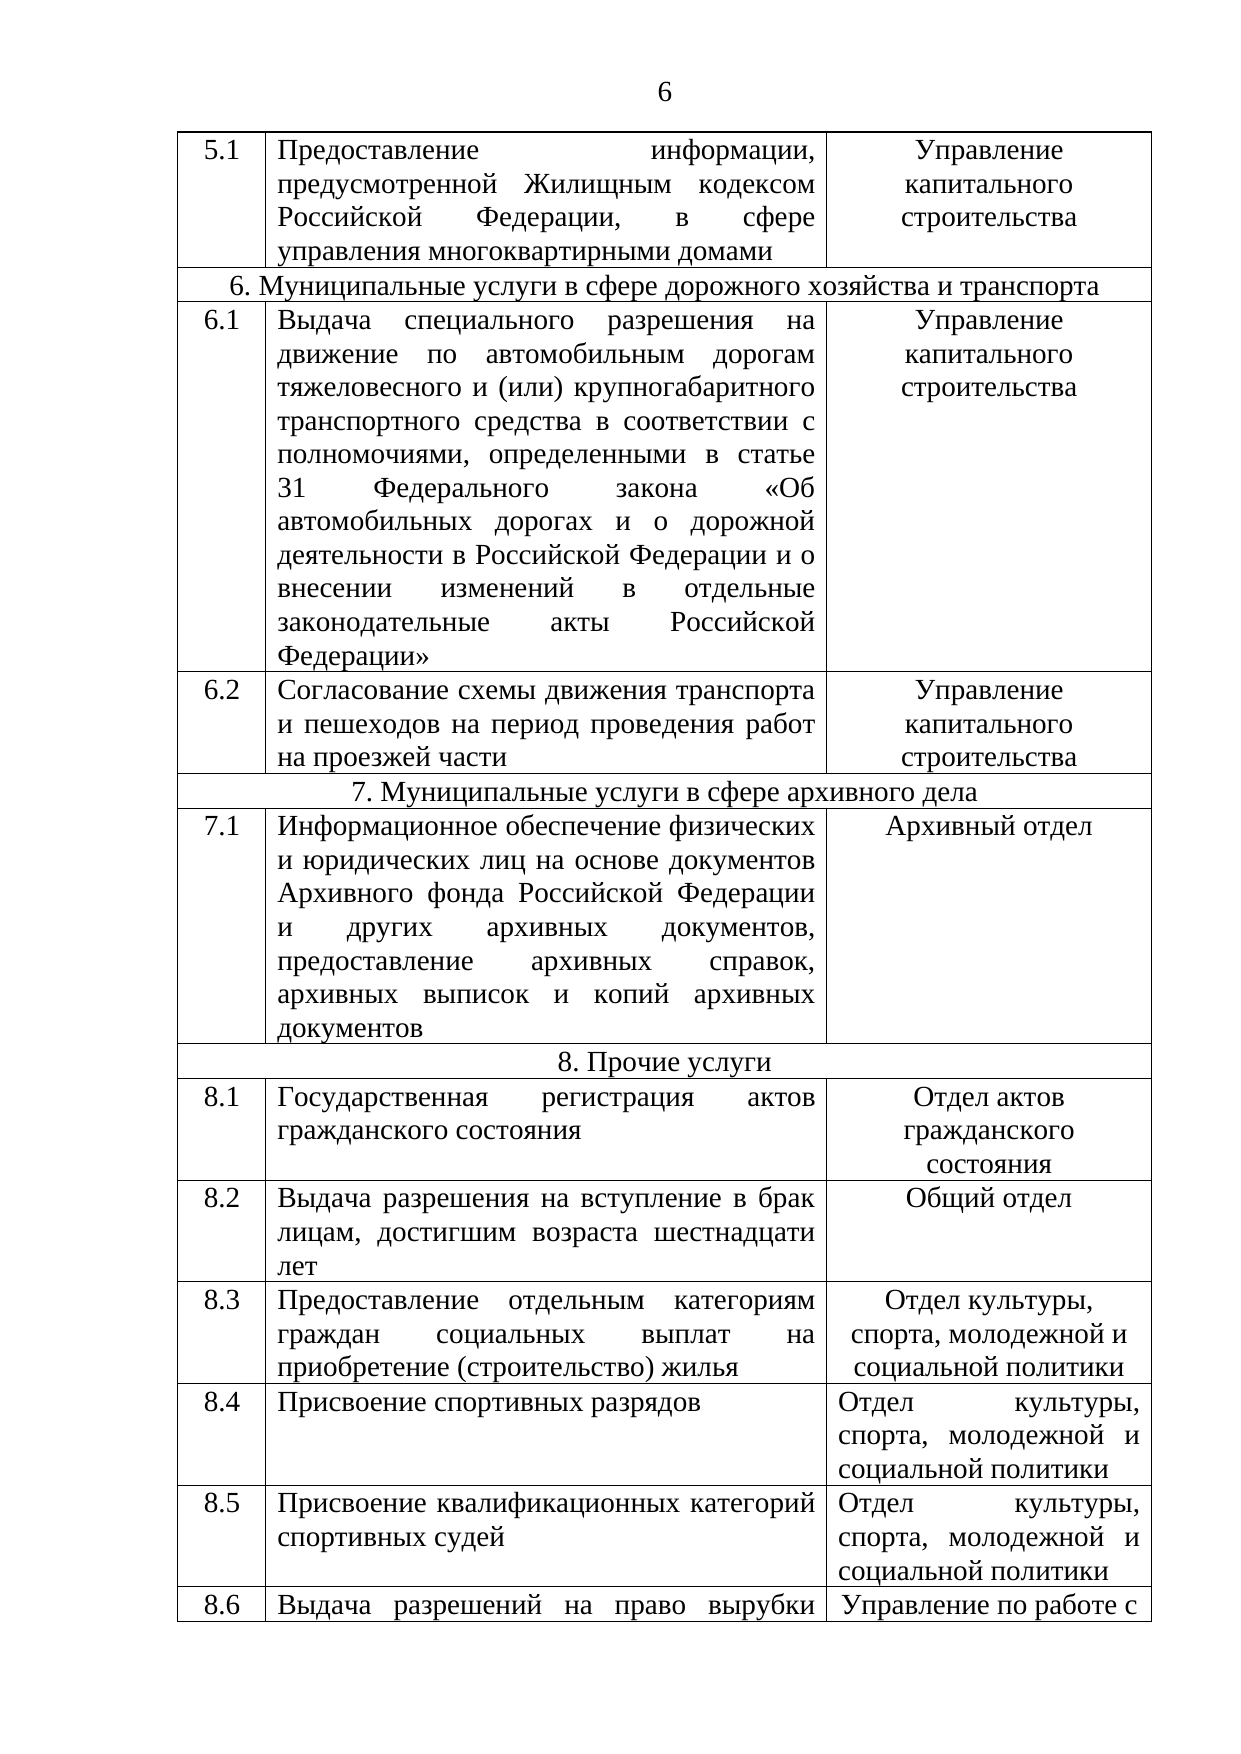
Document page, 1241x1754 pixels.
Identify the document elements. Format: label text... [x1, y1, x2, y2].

table_cell 6.2 [178, 672, 265, 773]
table_cell Информационное обеспечение физических и юридических лиц на основе документов Архивного фонда Российской Федерации и других архивных документов, предоставление архивных справок, архивных выписок и копий архивных документов [266, 809, 826, 1043]
table_cell Управление капитального строительства [827, 302, 1151, 671]
table_cell Присвоение квалификационных категорий спортивных судей [266, 1486, 826, 1586]
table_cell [266, 1587, 826, 1621]
table_cell Выдача разрешения на вступление в брак лицам, достигшим возраста шестнадцати лет [266, 1181, 826, 1281]
table_cell 6. Муниципальные услуги в сфере дорожного хозяйства и транспорта [178, 268, 1151, 301]
table_cell Отдел актов гражданского состояния [827, 1079, 1151, 1179]
table_cell Отдел культуры, спорта, молодежной и социальной политики [827, 1486, 1151, 1586]
table_cell 7. Муниципальные услуги в сфере архивного дела [178, 774, 1151, 807]
table_cell 5.1 [178, 133, 265, 267]
table_cell Предоставление отдельным категориям граждан социальных выплат на приобретение (строительство) жилья [266, 1282, 826, 1383]
table_cell Государственная регистрация актов гражданского состояния [266, 1079, 826, 1179]
table_cell 8.1 [178, 1079, 265, 1179]
table_cell Присвоение спортивных разрядов [266, 1384, 826, 1484]
table_cell 8.6 [178, 1587, 265, 1621]
table_cell 8.4 [178, 1384, 265, 1484]
table_cell 8.2 [178, 1181, 265, 1281]
table_cell 8.3 [178, 1282, 265, 1383]
table_cell Отдел культуры, спорта, молодежной и социальной политики [827, 1282, 1151, 1383]
table_cell Выдача специального разрешения на движение по автомобильным дорогам тяжеловесного и (или) крупногабаритного транспортного средства в соответствии с полномочиями, определенными в статье 31 Федерального закона «Об автомобильных дорогах и о дорожной деятельности в Российской Федерации и о внесении изменений в отдельные законодательные акты Российской Федерации» [266, 302, 826, 671]
table_cell Архивный отдел [827, 809, 1151, 1043]
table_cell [827, 1587, 1151, 1621]
table_cell 6.1 [178, 302, 265, 671]
table_cell Предоставление информации, предусмотренной Жилищным кодексом Российской Федерации, в сфере управления многоквартирными домами [266, 133, 826, 267]
table_cell Управление капитального строительства [827, 672, 1151, 773]
table_cell Согласование схемы движения транспорта и пешеходов на период проведения работ на проезжей части [266, 672, 826, 773]
table_cell 8.5 [178, 1486, 265, 1586]
table_cell 7.1 [178, 809, 265, 1043]
table_cell 8. Прочие услуги [178, 1044, 1151, 1078]
table_cell Общий отдел [827, 1181, 1151, 1281]
table_cell Управление капитального строительства [827, 133, 1151, 267]
table_cell Отдел культуры, спорта, молодежной и социальной политики [827, 1384, 1151, 1484]
